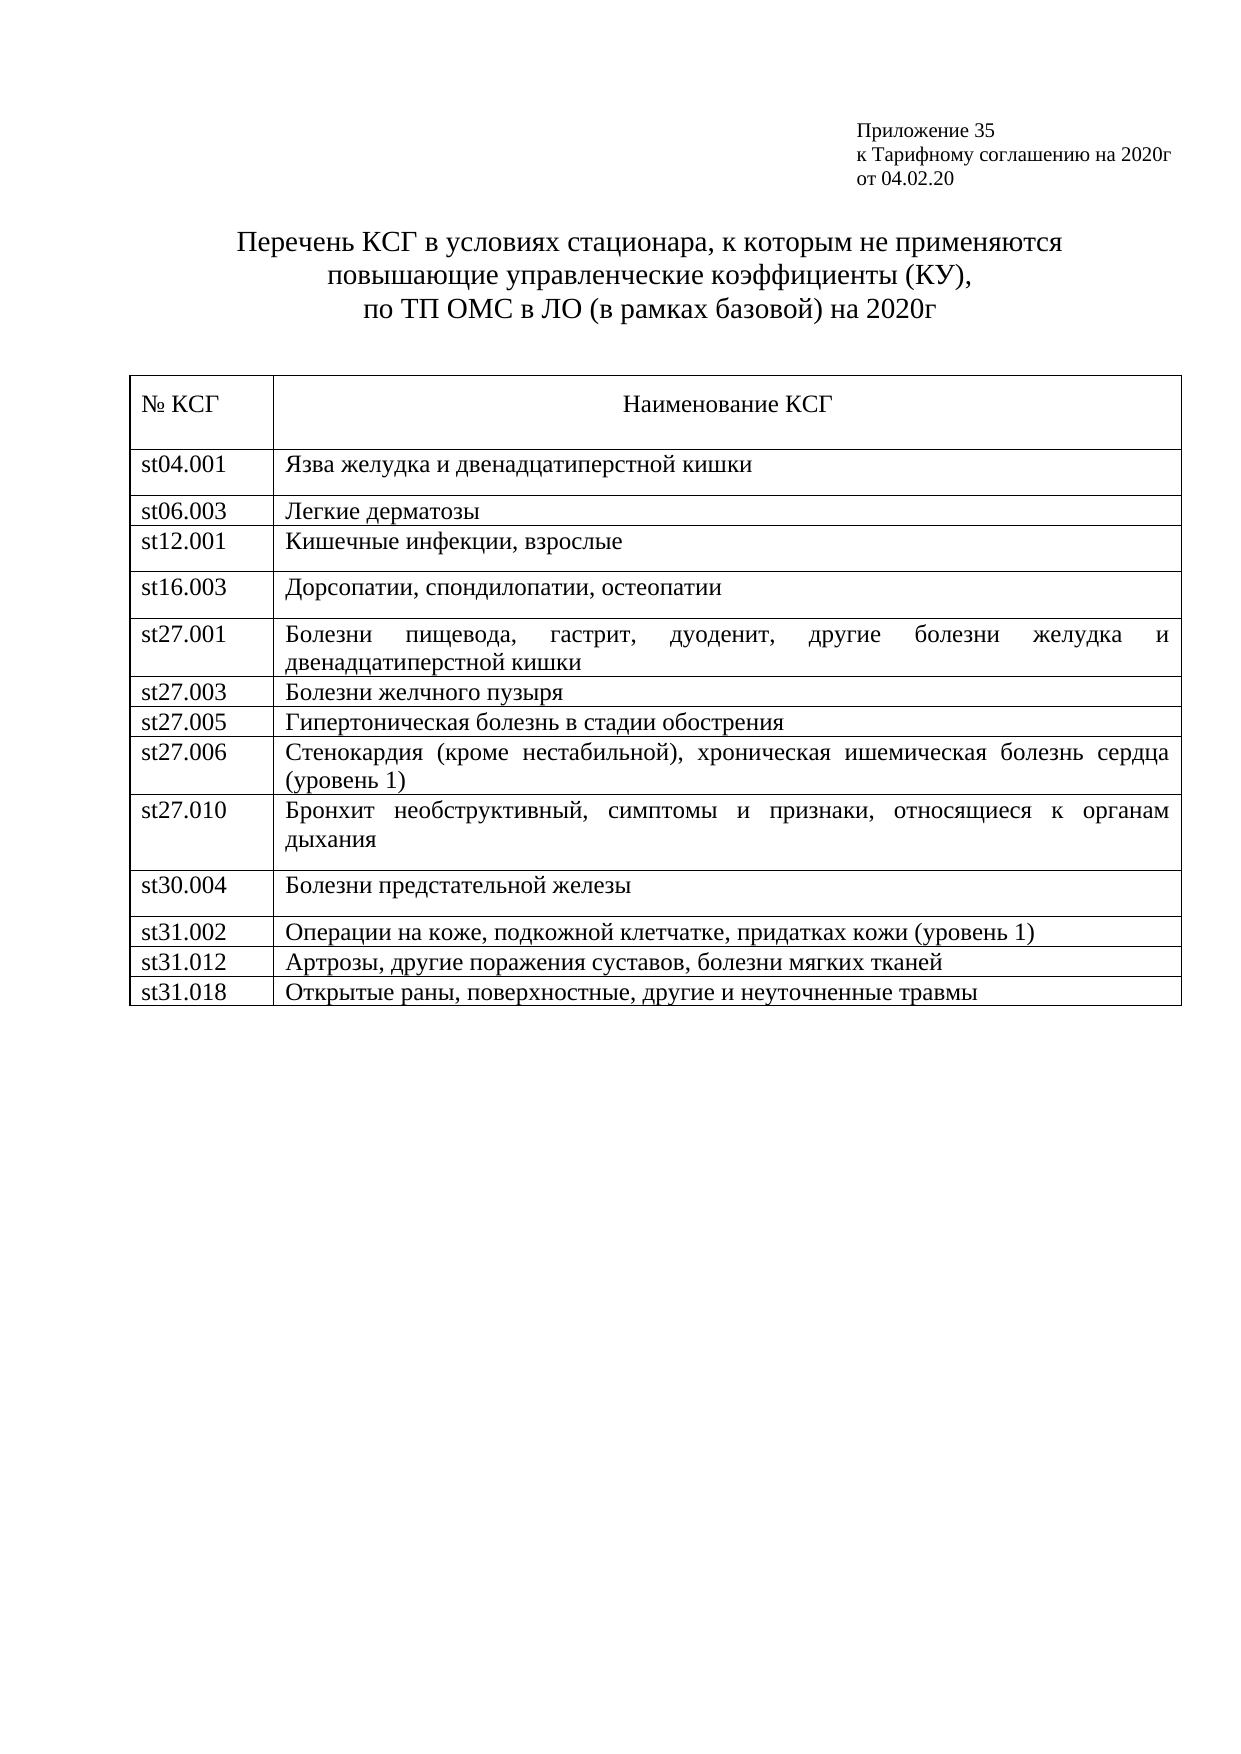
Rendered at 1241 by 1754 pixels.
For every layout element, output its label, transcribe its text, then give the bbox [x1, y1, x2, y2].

table_cell st31.018 [131, 977, 273, 1005]
table_header Наименование КСГ [274, 376, 1181, 448]
text к Тарифному соглашению на 2020г [118, 142, 1181, 166]
table_cell Стенокардия (кроме нестабильной), хроническая ишемическая болезнь сердца (уровень 1) [274, 737, 1181, 794]
table_cell Легкие дерматозы [274, 496, 1181, 525]
table_cell st31.002 [131, 917, 273, 946]
table_cell st27.001 [131, 619, 273, 676]
table_cell st16.003 [131, 572, 273, 618]
table_cell Открытые раны, поверхностные, другие и неуточненные травмы [274, 977, 1181, 1005]
table_header № КСГ [131, 376, 273, 448]
text по ТП ОМС в ЛО (в рамках базовой) на 2020г [118, 291, 1181, 324]
table_cell Бронхит необструктивный, симптомы и признаки, относящиеся к органам дыхания [274, 795, 1181, 869]
table_cell Болезни желчного пузыря [274, 677, 1181, 706]
text повышающие управленческие коэффициенты (КУ), [118, 257, 1181, 291]
table_cell Гипертоническая болезнь в стадии обострения [274, 707, 1181, 736]
table_cell Язва желудка и двенадцатиперстной кишки [274, 450, 1181, 495]
table_cell st31.012 [131, 947, 273, 976]
table_cell Кишечные инфекции, взрослые [274, 526, 1181, 571]
table_cell Дорсопатии, спондилопатии, остеопатии [274, 572, 1181, 618]
table_cell st04.001 [131, 450, 273, 495]
table_cell st27.010 [131, 795, 273, 869]
text Перечень КСГ в условиях стационара, к которым не применяются [118, 224, 1181, 257]
table_cell Болезни предстательной железы [274, 871, 1181, 916]
table_cell st30.004 [131, 871, 273, 916]
table_cell st27.003 [131, 677, 273, 706]
table_cell st27.005 [131, 707, 273, 736]
table_cell st27.006 [131, 737, 273, 794]
table_cell st12.001 [131, 526, 273, 571]
table_cell st06.003 [131, 496, 273, 525]
table_cell Болезни пищевода, гастрит, дуоденит, другие болезни желудка и двенадцатиперстной кишки [274, 619, 1181, 676]
table_cell Операции на коже, подкожной клетчатке, придатках кожи (уровень 1) [274, 917, 1181, 946]
table_cell Артрозы, другие поражения суставов, болезни мягких тканей [274, 947, 1181, 976]
text Приложение 35 [118, 118, 1181, 142]
text от 04.02.20 [118, 166, 1181, 190]
